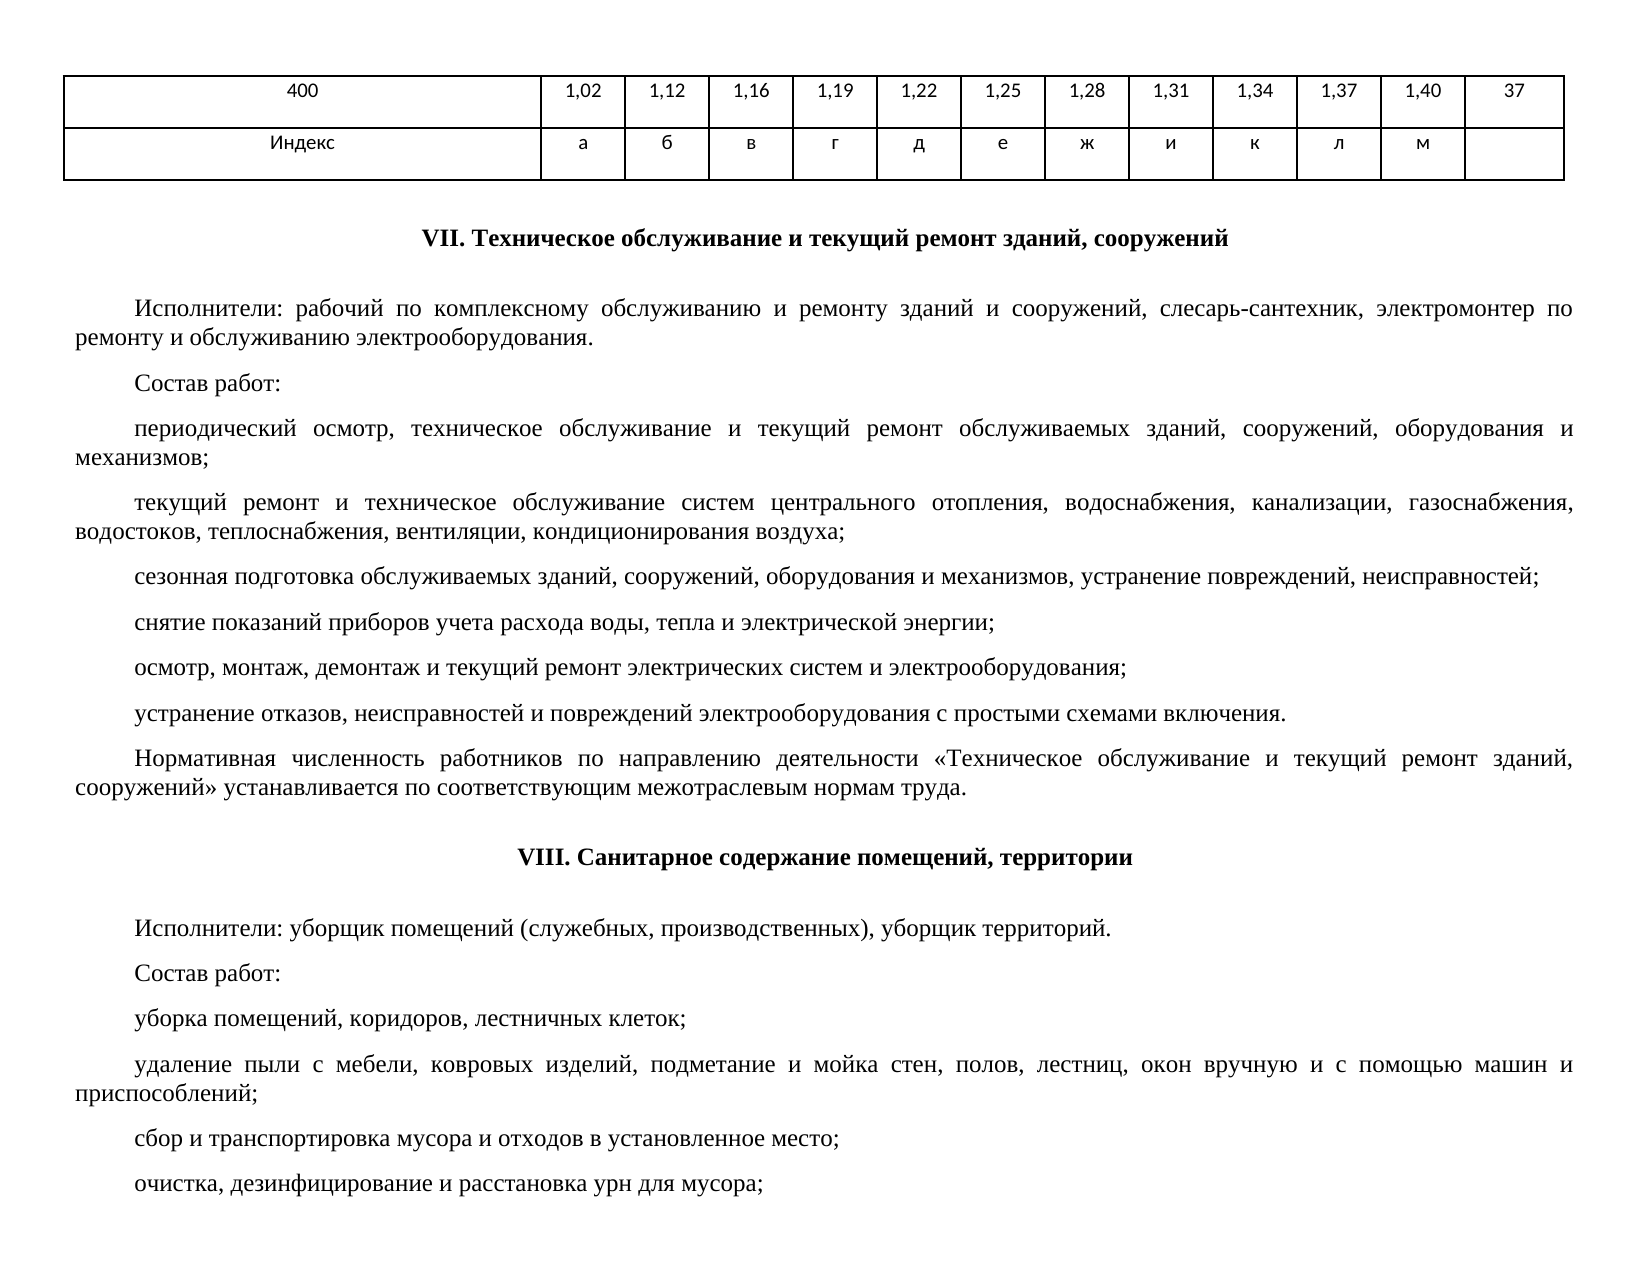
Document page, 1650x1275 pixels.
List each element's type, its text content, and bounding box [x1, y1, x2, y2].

text устранение отказов, неисправностей и повреждений электрооборудования с простыми схемами включения. [75, 698, 1575, 726]
text осмотр, монтаж, демонтаж и текущий ремонт электрических систем и электрооборудования; [75, 652, 1575, 681]
table_cell 1,19 [794, 77, 876, 127]
text Состав работ: [75, 368, 1575, 396]
text снятие показаний приборов учета расхода воды, тепла и электрической энергии; [75, 607, 1575, 636]
text сезонная подготовка обслуживаемых зданий, сооружений, оборудования и механизмов, устранение повреждений, неисправностей; [75, 561, 1575, 590]
table_cell 1,28 [1046, 77, 1128, 127]
text уборка помещений, коридоров, лестничных клеток; [75, 1003, 1575, 1032]
table_cell 1,12 [626, 77, 708, 127]
table_cell 1,22 [878, 77, 960, 127]
table_cell а [542, 129, 624, 179]
table_cell Индекс [65, 129, 540, 179]
table_cell и [1130, 129, 1212, 179]
table_cell 37 [1466, 77, 1563, 127]
text текущий ремонт и техническое обслуживание систем центрального отопления, водоснабжения, канализации, газоснабжения, водостоков, теплоснабжения, вентиляции, кондиционирования воздуха; [75, 487, 1575, 545]
table_cell 1,31 [1130, 77, 1212, 127]
table_cell 1,40 [1382, 77, 1464, 127]
table_cell е [962, 129, 1044, 179]
text Нормативная численность работников по направлению деятельности «Техническое обслуживание и текущий ремонт зданий, сооружений» устанавливается по соответствующим межотраслевым нормам труда. [75, 743, 1575, 801]
text Исполнители: уборщик помещений (служебных, производственных), уборщик территорий. [75, 913, 1575, 941]
table_cell 1,25 [962, 77, 1044, 127]
text VII. Техническое обслуживание и текущий ремонт зданий, сооружений [75, 223, 1575, 252]
table_cell 1,02 [542, 77, 624, 127]
text удаление пыли с мебели, ковровых изделий, подметание и мойка стен, полов, лестниц, окон вручную и с помощью машин и приспособлений; [75, 1049, 1575, 1106]
table_cell 1,37 [1298, 77, 1380, 127]
table_cell 1,34 [1214, 77, 1296, 127]
table_cell в [710, 129, 792, 179]
table_cell к [1214, 129, 1296, 179]
table_cell ж [1046, 129, 1128, 179]
table_cell д [878, 129, 960, 179]
table_cell [1466, 129, 1563, 179]
table_cell л [1298, 129, 1380, 179]
text Состав работ: [75, 958, 1575, 987]
text VIII. Санитарное содержание помещений, территории [75, 842, 1575, 871]
text очистка, дезинфицирование и расстановка урн для мусора; [75, 1168, 1575, 1197]
table_cell 1,16 [710, 77, 792, 127]
text сбор и транспортировка мусора и отходов в установленное место; [75, 1123, 1575, 1152]
table_cell б [626, 129, 708, 179]
table_cell м [1382, 129, 1464, 179]
table_cell 400 [65, 77, 540, 127]
text Исполнители: рабочий по комплексному обслуживанию и ремонту зданий и сооружений, слесарь-сантехник, электромонтер по ремонту и обслуживанию электрооборудования. [75, 293, 1575, 351]
text периодический осмотр, техническое обслуживание и текущий ремонт обслуживаемых зданий, сооружений, оборудования и механизмов; [75, 413, 1575, 471]
table_cell г [794, 129, 876, 179]
